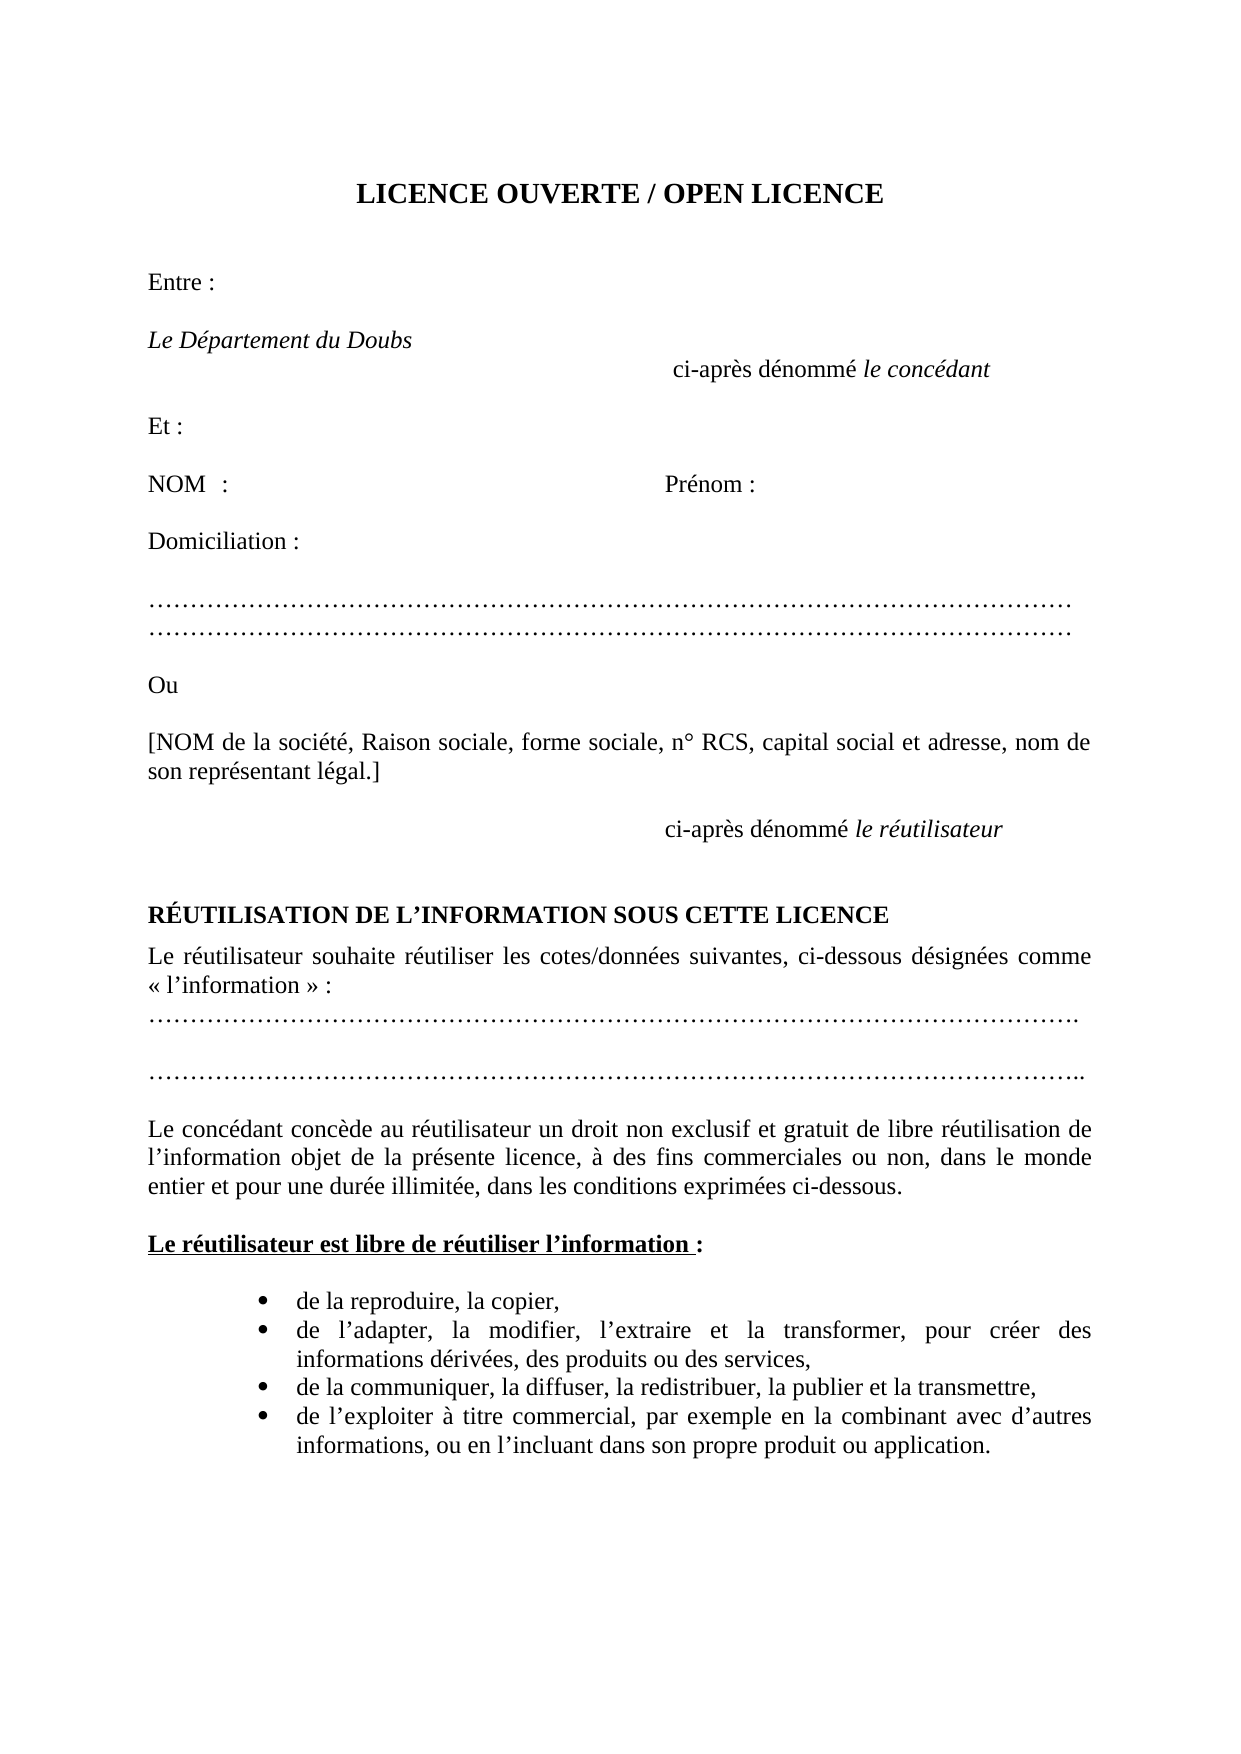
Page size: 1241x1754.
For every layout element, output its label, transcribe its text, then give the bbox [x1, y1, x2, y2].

text Domiciliation : [148, 526, 1093, 555]
text ………………………………………………………………………………………………….. [148, 1056, 1093, 1085]
list de la reproduire, la copier, [258, 1286, 1093, 1315]
text ci-après dénommé le réutilisateur [148, 814, 1093, 842]
text Entre : [148, 267, 1093, 296]
text ………………………………………………………………………………………………… [148, 612, 1093, 641]
text ………………………………………………………………………………………………… [148, 584, 1093, 612]
text Le réutilisateur est libre de réutiliser l’information : [148, 1229, 1093, 1257]
text Le concédant concède au réutilisateur un droit non exclusif et gratuit de libre réutilisation de l’information objet de la présente licence, à des fins commerciales ou non, dans le monde entier et pour une durée illimitée, dans les conditions exprimées ci-dessous. [148, 1114, 1093, 1200]
text Et : [148, 411, 1093, 440]
text LICENCE OUVERTE / OPEN LICENCE [148, 176, 1093, 210]
text RÉUTILISATION DE L’INFORMATION SOUS CETTE LICENCE [148, 900, 1093, 929]
list de l’adapter, la modifier, l’extraire et la transformer, pour créer des informations dérivées, des produits ou des services, [258, 1315, 1093, 1372]
text Ou [148, 670, 1093, 699]
text Le réutilisateur souhaite réutiliser les cotes/données suivantes, ci-dessous désignées comme « l’information » : …………………………………………………………………………………………………. [148, 941, 1093, 1027]
text NOM : Prénom : [148, 469, 1093, 497]
text Le Département du Doubs [148, 325, 1093, 354]
list de la communiquer, la diffuser, la redistribuer, la publier et la transmettre, [258, 1372, 1093, 1401]
text ci-après dénommé le concédant [673, 354, 1093, 382]
text [NOM de la société, Raison sociale, forme sociale, n° RCS, capital social et adresse, nom de son représentant légal.] [148, 727, 1093, 785]
list de l’exploiter à titre commercial, par exemple en la combinant avec d’autres informations, ou en l’incluant dans son propre produit ou application. [258, 1401, 1093, 1459]
